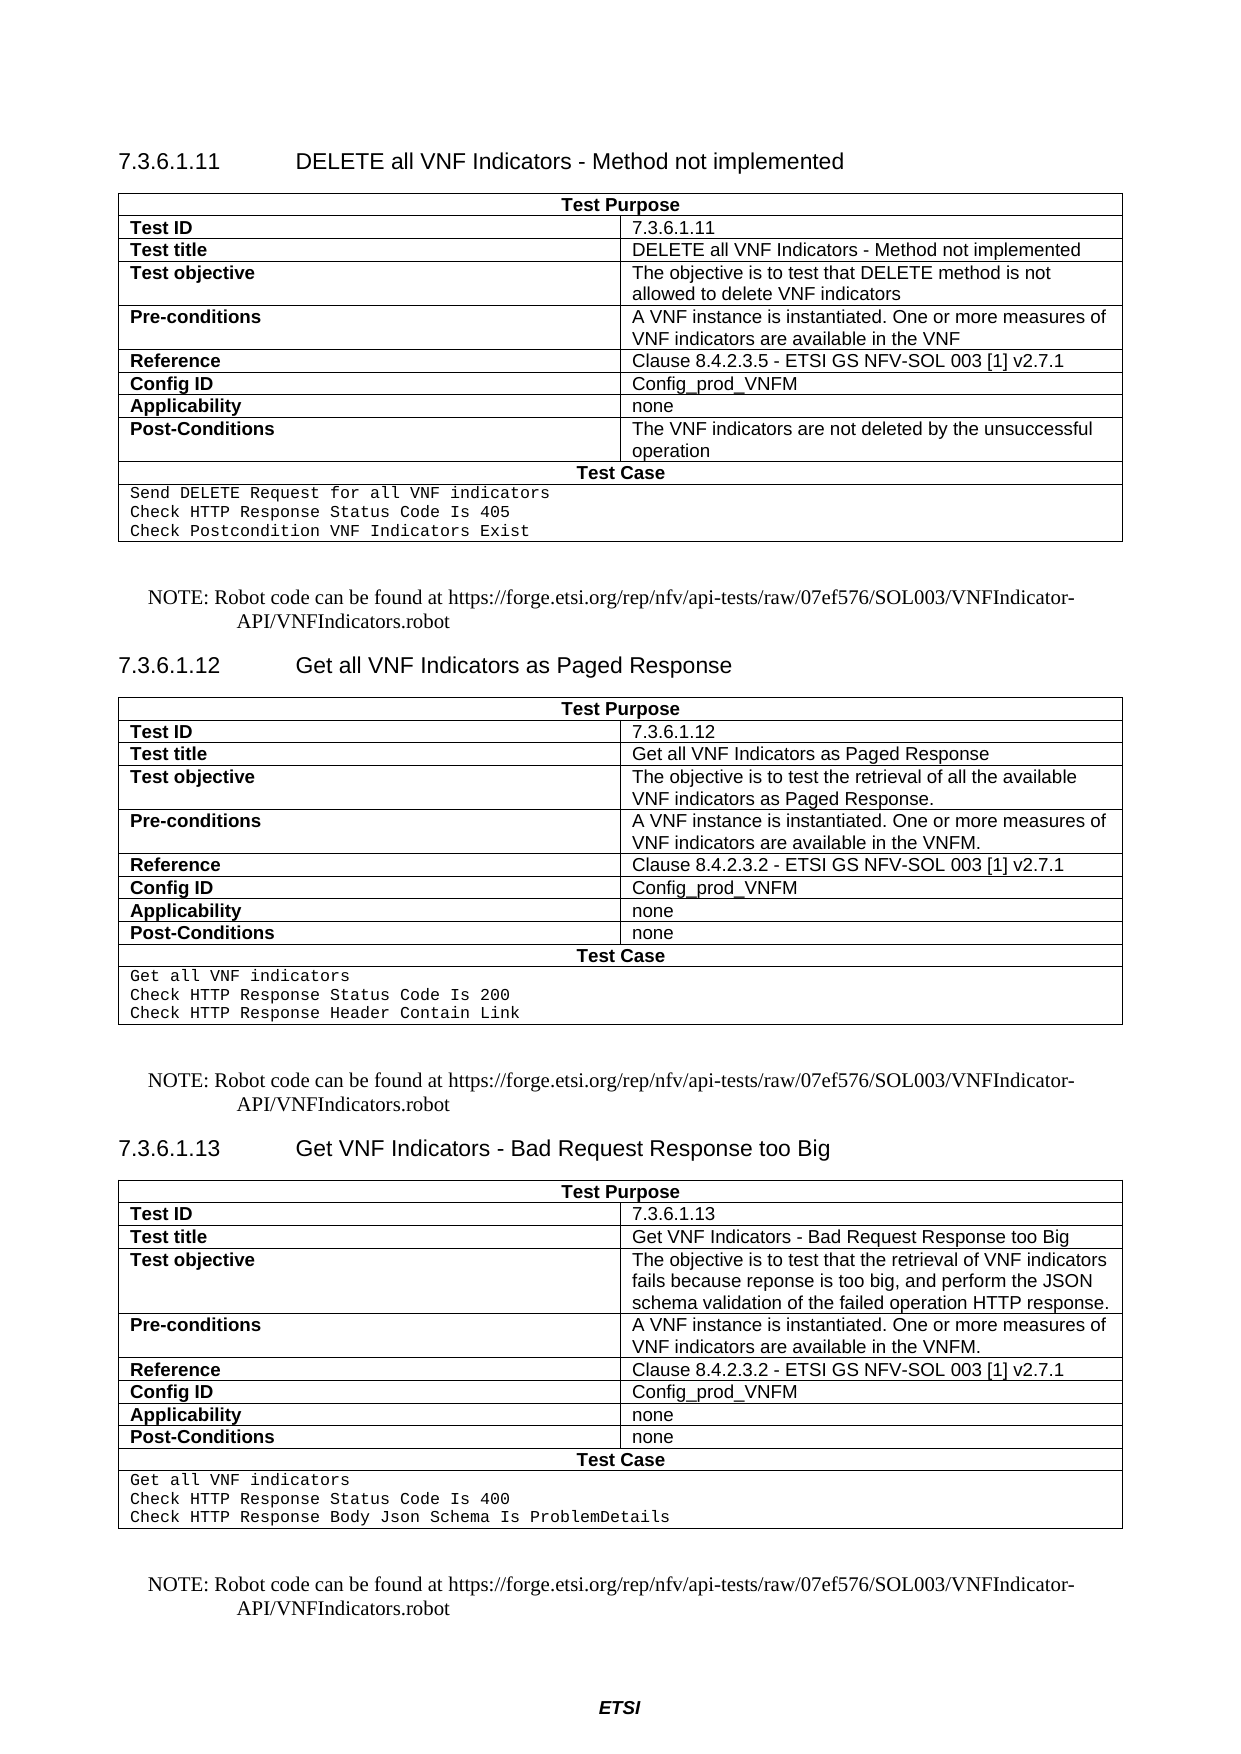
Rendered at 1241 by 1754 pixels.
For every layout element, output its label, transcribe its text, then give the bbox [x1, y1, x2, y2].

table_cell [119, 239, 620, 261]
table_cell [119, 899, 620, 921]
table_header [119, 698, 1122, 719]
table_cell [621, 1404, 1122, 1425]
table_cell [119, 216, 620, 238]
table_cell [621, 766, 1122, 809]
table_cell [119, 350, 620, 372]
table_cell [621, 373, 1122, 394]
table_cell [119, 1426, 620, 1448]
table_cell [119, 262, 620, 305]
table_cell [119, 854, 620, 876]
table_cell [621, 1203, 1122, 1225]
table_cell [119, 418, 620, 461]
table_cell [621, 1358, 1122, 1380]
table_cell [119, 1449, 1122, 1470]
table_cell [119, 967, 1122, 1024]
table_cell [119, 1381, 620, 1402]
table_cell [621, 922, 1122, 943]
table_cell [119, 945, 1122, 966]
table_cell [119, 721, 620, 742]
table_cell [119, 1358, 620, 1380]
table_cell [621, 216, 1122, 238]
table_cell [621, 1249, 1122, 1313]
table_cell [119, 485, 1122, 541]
subtitle 7.3.6.1.12 Get all VNF Indicators as Paged Response [118, 652, 1122, 678]
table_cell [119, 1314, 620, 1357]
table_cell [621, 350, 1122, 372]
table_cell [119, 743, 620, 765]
subtitle 7.3.6.1.13 Get VNF Indicators - Bad Request Response too Big [118, 1134, 1122, 1161]
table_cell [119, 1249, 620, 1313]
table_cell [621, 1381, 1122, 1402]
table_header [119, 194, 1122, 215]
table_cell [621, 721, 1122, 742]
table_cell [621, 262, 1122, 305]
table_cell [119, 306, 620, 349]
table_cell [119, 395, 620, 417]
text NOTE: Robot code can be found at https://forge.etsi.org/rep/nfv/api-tests/raw/07ef576/SOL003/VNFIndicator-API/VNFIndicators.robot [148, 1068, 1122, 1116]
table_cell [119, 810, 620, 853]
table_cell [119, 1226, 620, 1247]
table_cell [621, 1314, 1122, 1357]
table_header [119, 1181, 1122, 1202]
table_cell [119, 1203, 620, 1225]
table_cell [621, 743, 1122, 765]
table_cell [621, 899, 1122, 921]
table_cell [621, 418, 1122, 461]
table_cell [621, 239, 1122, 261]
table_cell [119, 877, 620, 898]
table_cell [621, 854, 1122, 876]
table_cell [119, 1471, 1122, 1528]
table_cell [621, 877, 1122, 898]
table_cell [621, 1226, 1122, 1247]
text NOTE: Robot code can be found at https://forge.etsi.org/rep/nfv/api-tests/raw/07ef576/SOL003/VNFIndicator-API/VNFIndicators.robot [148, 1572, 1122, 1620]
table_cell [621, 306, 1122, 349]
text NOTE: Robot code can be found at https://forge.etsi.org/rep/nfv/api-tests/raw/07ef576/SOL003/VNFIndicator-API/VNFIndicators.robot [148, 585, 1122, 633]
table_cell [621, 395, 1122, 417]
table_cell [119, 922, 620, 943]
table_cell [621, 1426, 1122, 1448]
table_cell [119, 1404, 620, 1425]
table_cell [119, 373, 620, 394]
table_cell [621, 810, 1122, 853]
subtitle 7.3.6.1.11 DELETE all VNF Indicators - Method not implemented [118, 148, 1122, 174]
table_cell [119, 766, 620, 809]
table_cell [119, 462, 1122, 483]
